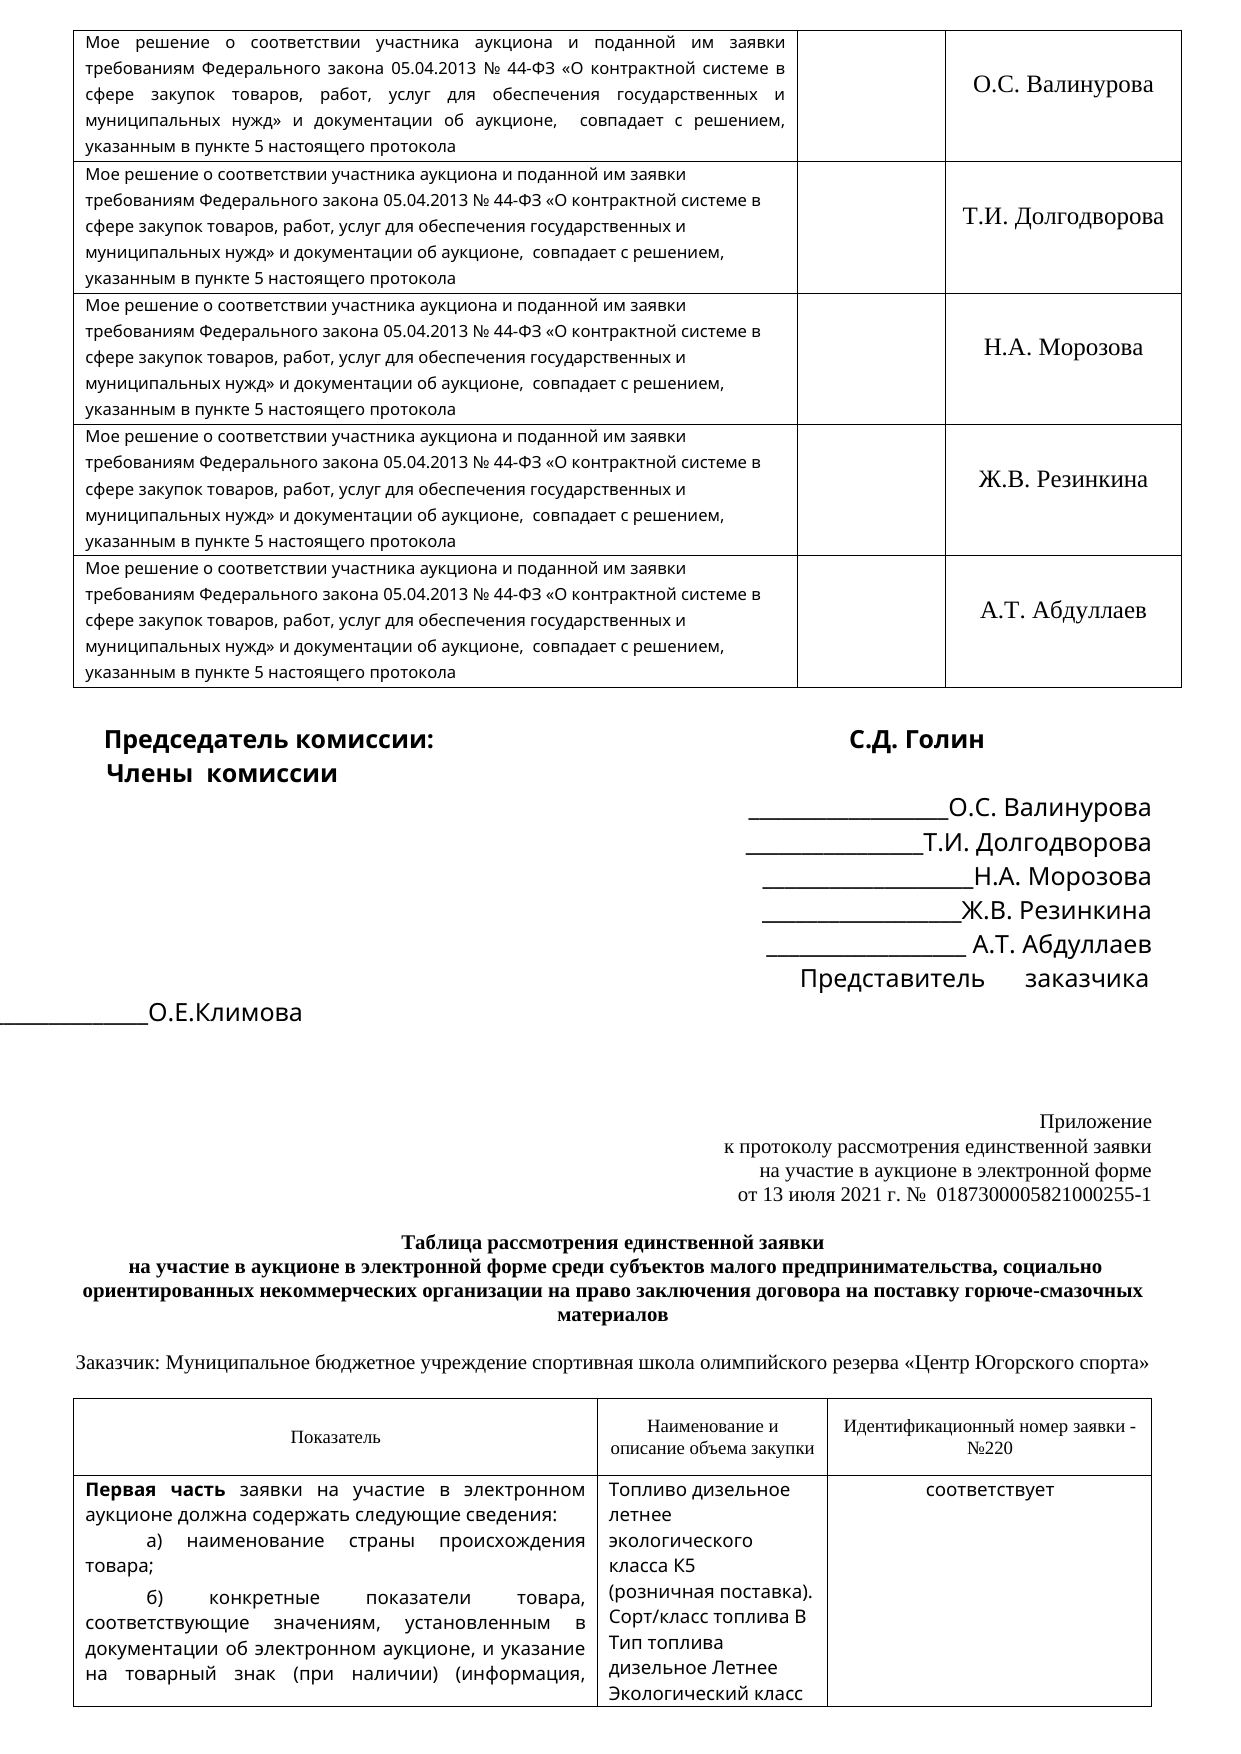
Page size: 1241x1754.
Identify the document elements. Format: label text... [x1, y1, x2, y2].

text Члены комиссии [74, 756, 1152, 790]
table_cell [798, 294, 945, 424]
text к протоколу рассмотрения единственной заявки [74, 1133, 1152, 1158]
table_cell [798, 425, 945, 555]
text __________________ А.Т. Абдуллаев [74, 926, 1152, 960]
text на участие в аукционе в электронной форме [74, 1158, 1152, 1182]
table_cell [598, 1476, 827, 1706]
text ________________Т.И. Долгодворова [74, 824, 1152, 858]
table_header Наименование и описание объема закупки [598, 1399, 827, 1475]
table_cell О.С. Валинурова [946, 31, 1181, 161]
text от 13 июля 2021 г. № 0187300005821000255-1 [74, 1182, 1152, 1206]
text Заказчик: Муниципальное бюджетное учреждение спортивная школа олимпийского резерва «Центр Югорского спорта» [74, 1350, 1152, 1374]
table_header Показатель [74, 1399, 597, 1475]
table_cell соответствует [828, 1476, 1151, 1706]
table_cell Ж.В. Резинкина [946, 425, 1181, 555]
text Приложение [74, 1109, 1152, 1133]
table_cell [798, 556, 945, 687]
table_cell Т.И. Долгодворова [946, 162, 1181, 292]
text __________________Ж.В. Резинкина [74, 892, 1152, 926]
table_cell А.Т. Абдуллаев [946, 556, 1181, 687]
table_cell Н.А. Морозова [946, 294, 1181, 424]
table_cell [798, 162, 945, 292]
table_cell [798, 31, 945, 161]
table_header Идентификационный номер заявки - №220 [828, 1399, 1151, 1475]
text Таблица рассмотрения единственной заявки [74, 1230, 1152, 1254]
text __________________О.С. Валинурова [74, 790, 1152, 824]
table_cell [74, 1476, 597, 1706]
text Председатель комиссии: С.Д. Голин [74, 722, 1152, 756]
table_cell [74, 31, 797, 161]
text на участие в аукционе в электронной форме среди субъектов малого предпринимательства, социально ориентированных некоммерческих организации на право заключения договора на поставку горюче-смазочных материалов [74, 1254, 1152, 1326]
text ___________________Н.А. Морозова [74, 858, 1152, 892]
text Представитель заказчика ________________О.Е.Климова [0, 960, 1152, 1028]
